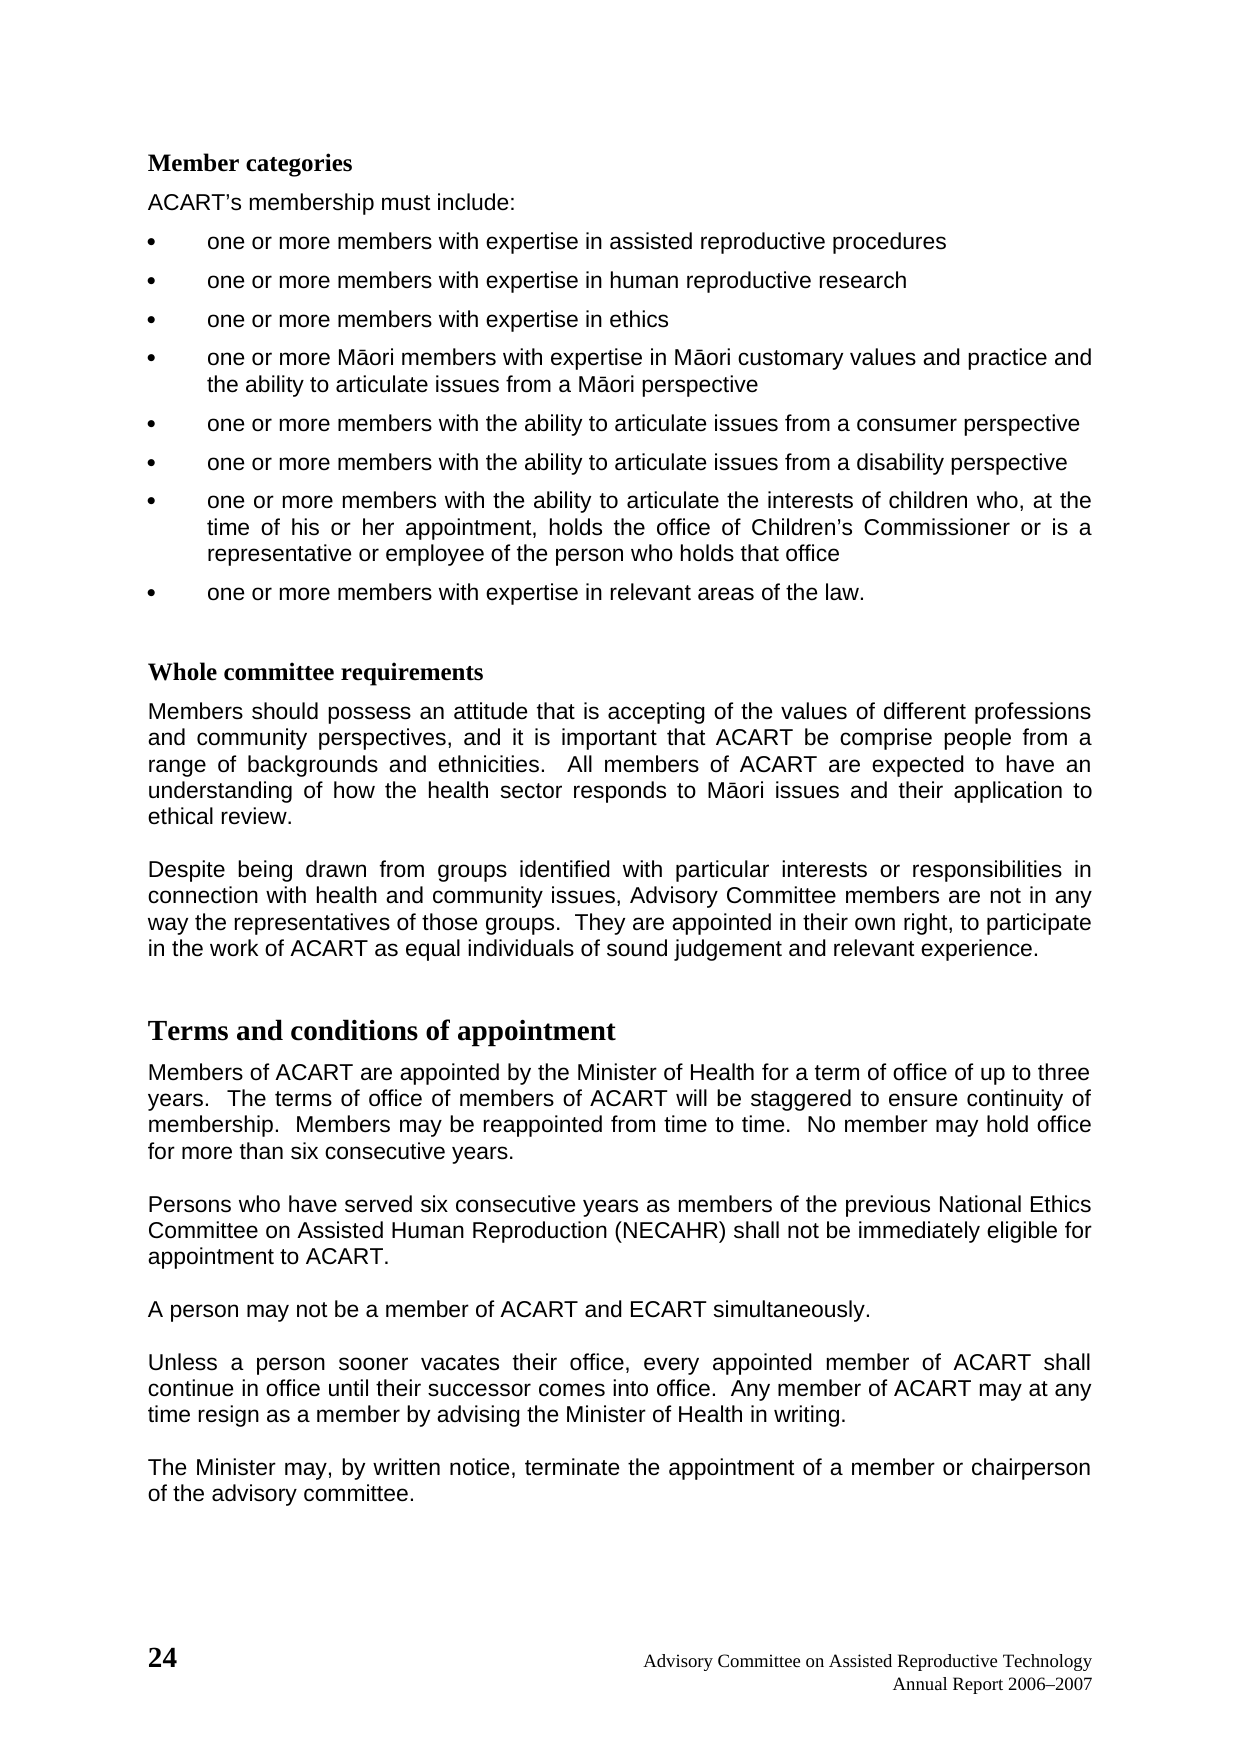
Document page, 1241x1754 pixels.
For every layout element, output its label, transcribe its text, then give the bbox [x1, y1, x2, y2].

text one or more members with the ability to articulate issues from a disability perspective [148, 448, 1092, 475]
text one or more members with expertise in human reproductive research [148, 267, 1092, 293]
text Members of ACART are appointed by the Minister of Health for a term of office of up to three years. The terms of office of members of ACART will be staggered to ensure continuity of membership. Members may be reappointed from time to time. No member may hold office for more than six consecutive years. [148, 1059, 1092, 1164]
text one or more members with expertise in ethics [148, 306, 1092, 332]
text one or more members with expertise in relevant areas of the law. [148, 579, 1092, 605]
text The Minister may, by written notice, terminate the appointment of a member or chairperson of the advisory committee. [148, 1454, 1092, 1507]
text one or more members with expertise in assisted reproductive procedures [148, 228, 1092, 254]
text one or more members with the ability to articulate the interests of children who, at the time of his or her appointment, holds the office of Children’s Commissioner or is a representative or employee of the person who holds that office [148, 487, 1092, 566]
subtitle Terms and conditions of appointment [148, 1013, 1092, 1046]
text ACART’s membership must include: [148, 189, 1092, 215]
subtitle Member categories [148, 148, 1092, 176]
text Unless a person sooner vacates their office, every appointed member of ACART shall continue in office until their successor comes into office. Any member of ACART may at any time resign as a member by advising the Minister of Health in writing. [148, 1349, 1092, 1428]
text Persons who have served six consecutive years as members of the previous National Ethics Committee on Assisted Human Reproduction (NECAHR) shall not be immediately eligible for appointment to ACART. [148, 1191, 1092, 1269]
text A person may not be a member of ACART and ECART simultaneously. [148, 1296, 1092, 1322]
text one or more Māori members with expertise in Māori customary values and practice and the ability to articulate issues from a Māori perspective [148, 344, 1092, 397]
text Members should possess an attitude that is accepting of the values of different professions and community perspectives, and it is important that ACART be comprise people from a range of backgrounds and ethnicities. All members of ACART are expected to have an understanding of how the health sector responds to Māori issues and their application to ethical review. [148, 698, 1092, 829]
text one or more members with the ability to articulate issues from a consumer perspective [148, 409, 1092, 436]
subtitle Whole committee requirements [148, 657, 1092, 685]
text Despite being drawn from groups identified with particular interests or responsibilities in connection with health and community issues, Advisory Committee members are not in any way the representatives of those groups. They are appointed in their own right, to participate in the work of ACART as equal individuals of sound judgement and relevant experience. [148, 856, 1092, 961]
